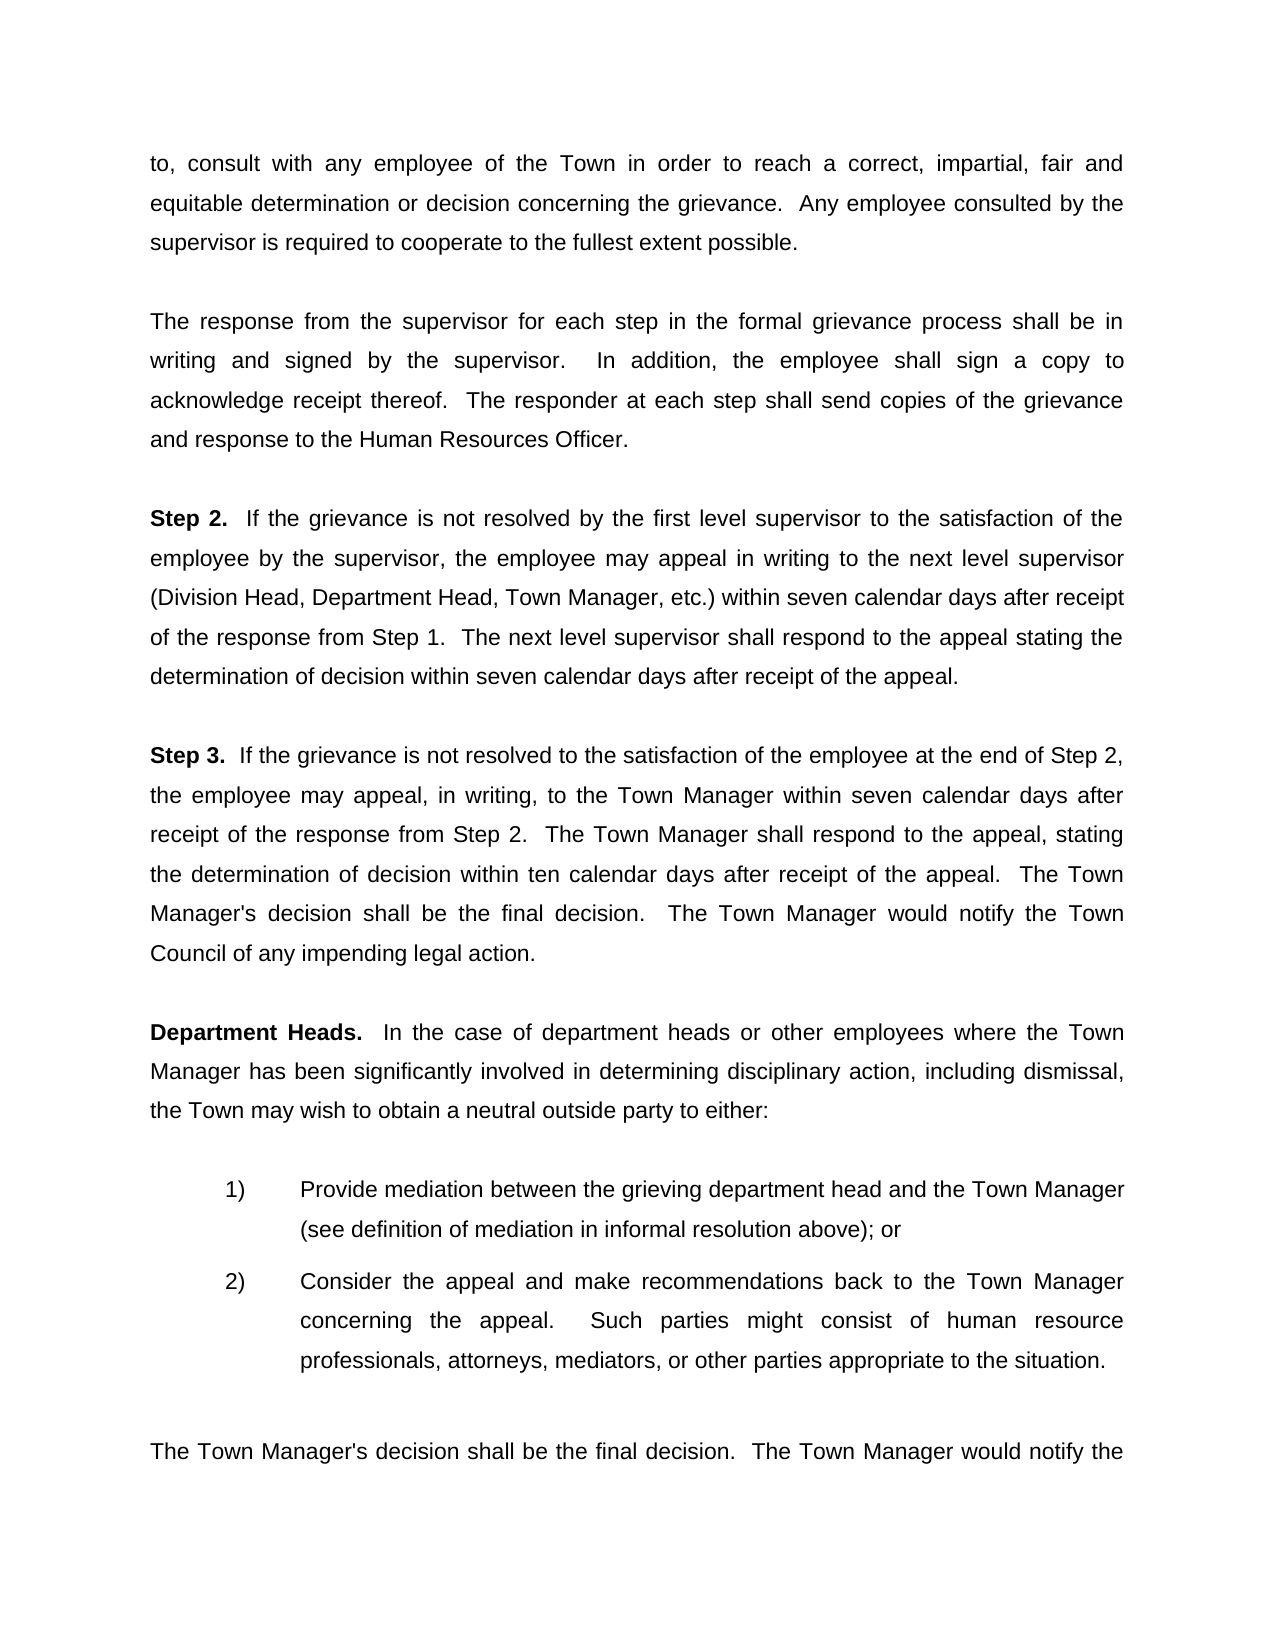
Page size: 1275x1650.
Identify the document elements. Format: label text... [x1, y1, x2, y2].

list Provide mediation between the grieving department head and the Town Manager (see definition of mediation in informal resolution above); or [225, 1176, 1125, 1242]
text Step 2. If the grievance is not resolved by the first level supervisor to the satisfaction of the employee by the supervisor, the employee may appeal in writing to the next level supervisor (Division Head, Department Head, Town Manager, etc.) within seven calendar days after receipt of the response from Step 1. The next level supervisor shall respond to the appeal stating the determination of decision within seven calendar days after receipt of the appeal. [150, 505, 1125, 689]
text Department Heads. In the case of department heads or other employees where the Town Manager has been significantly involved in determining disciplinary action, including dismissal, the Town may wish to obtain a neutral outside party to either: [150, 1018, 1125, 1124]
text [150, 150, 1125, 255]
text The response from the supervisor for each step in the formal grievance process shall be in writing and signed by the supervisor. In addition, the employee shall sign a copy to acknowledge receipt thereof. The responder at each step shall send copies of the grievance and response to the Human Resources Officer. [150, 308, 1125, 453]
list Consider the appeal and make recommendations back to the Town Manager concerning the appeal. Such parties might consist of human resource professionals, attorneys, mediators, or other parties appropriate to the situation. [225, 1268, 1125, 1373]
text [150, 1438, 1125, 1465]
text Step 3. If the grievance is not resolved to the satisfaction of the employee at the end of Step 2, the employee may appeal, in writing, to the Town Manager within seven calendar days after receipt of the response from Step 2. The Town Manager shall respond to the appeal, stating the determination of decision within ten calendar days after receipt of the appeal. The Town Manager's decision shall be the final decision. The Town Manager would notify the Town Council of any impending legal action. [150, 742, 1125, 966]
